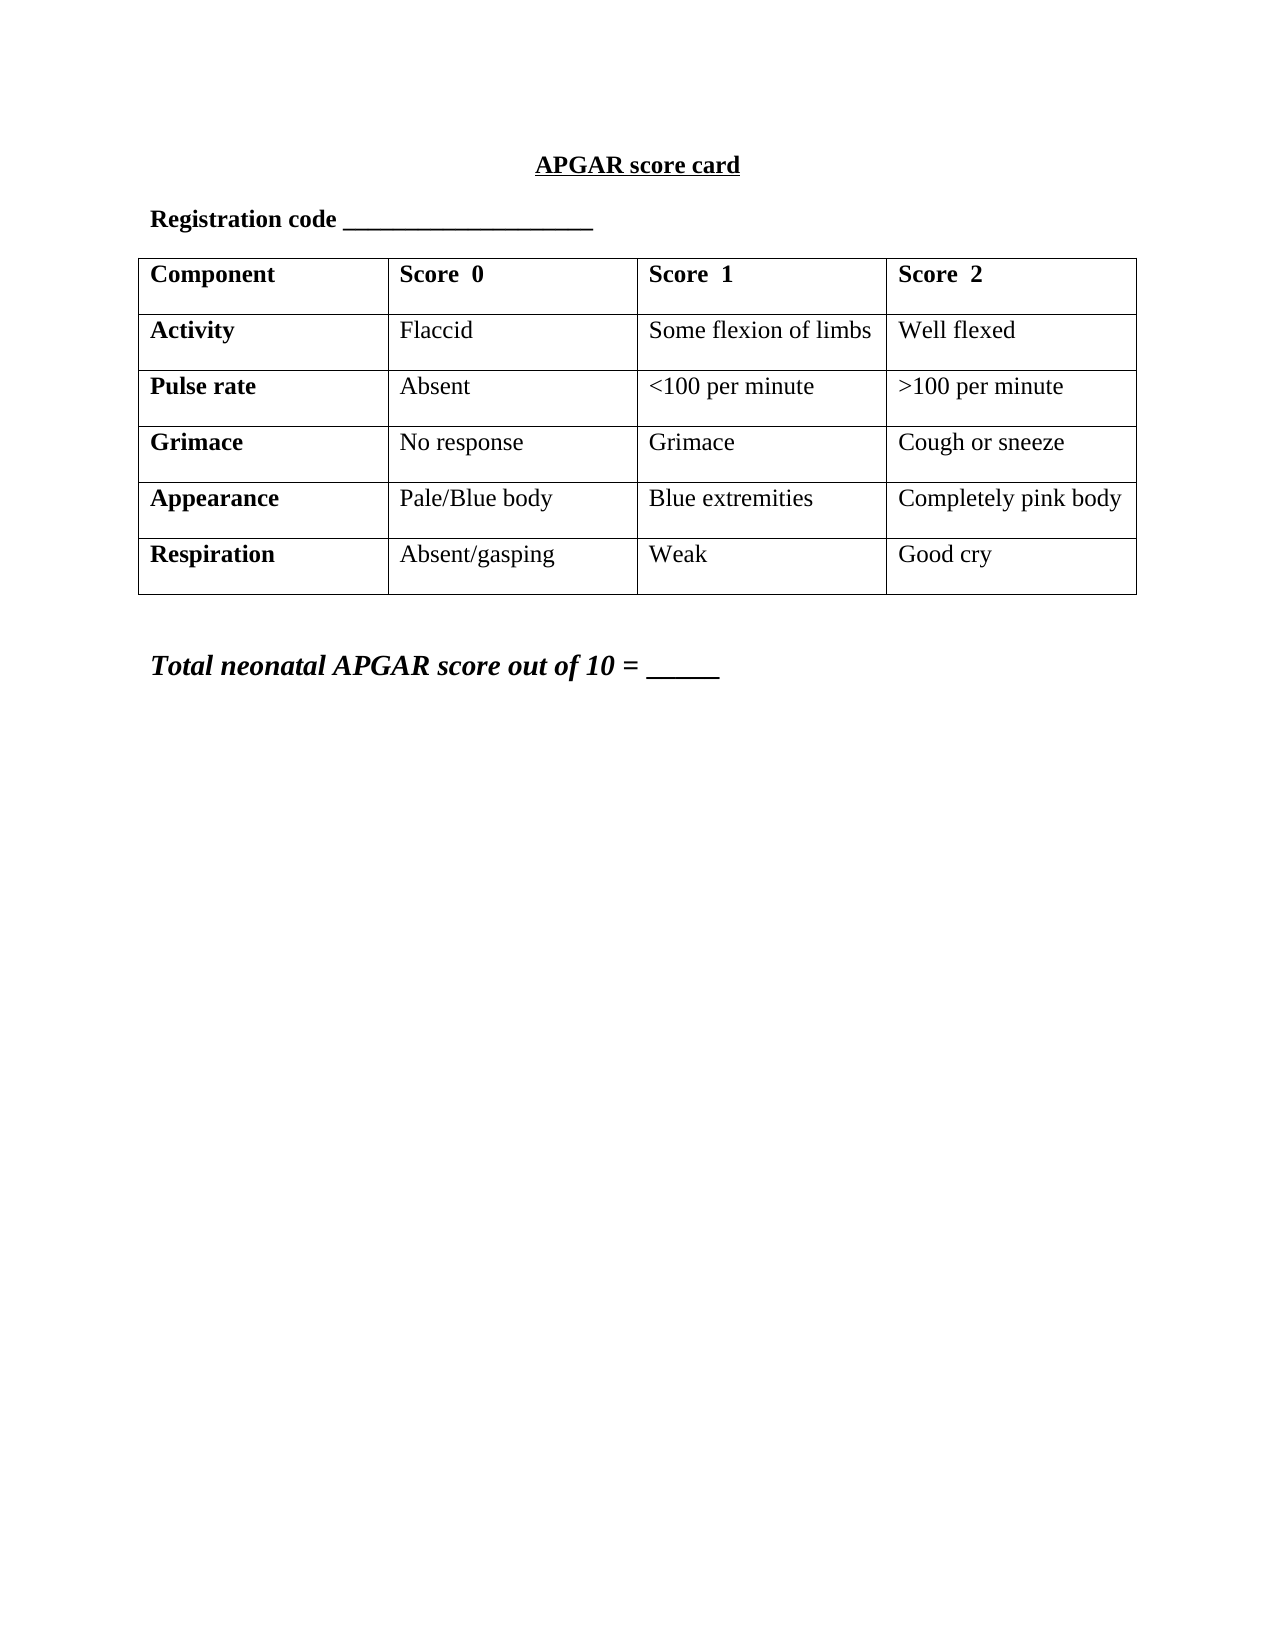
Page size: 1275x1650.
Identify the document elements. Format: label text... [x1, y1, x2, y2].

table_cell Appearance [139, 483, 388, 538]
table_cell Respiration [139, 539, 388, 594]
table_cell Pulse rate [139, 371, 388, 426]
table_cell Completely pink body [887, 483, 1136, 538]
table_cell Cough or sneeze [887, 427, 1136, 482]
table_cell Well flexed [887, 315, 1136, 370]
table_header Score 0 [389, 259, 637, 314]
table_cell Weak [638, 539, 886, 594]
table_cell Grimace [638, 427, 886, 482]
table_cell <100 per minute [638, 371, 886, 426]
table_header Component [139, 259, 388, 314]
text Registration code ____________________ [150, 204, 1125, 233]
table_cell >100 per minute [887, 371, 1136, 426]
table_cell Absent/gasping [389, 539, 637, 594]
table_cell Good cry [887, 539, 1136, 594]
table_cell Grimace [139, 427, 388, 482]
text APGAR score card [150, 150, 1125, 179]
table_cell Pale/Blue body [389, 483, 637, 538]
table_header Score 1 [638, 259, 886, 314]
table_cell Absent [389, 371, 637, 426]
table_cell Blue extremities [638, 483, 886, 538]
table_cell No response [389, 427, 637, 482]
table_header Score 2 [887, 259, 1136, 314]
text Total neonatal APGAR score out of 10 = _____ [150, 648, 1125, 682]
table_cell Flaccid [389, 315, 637, 370]
table_cell Activity [139, 315, 388, 370]
table_cell Some flexion of limbs [638, 315, 886, 370]
